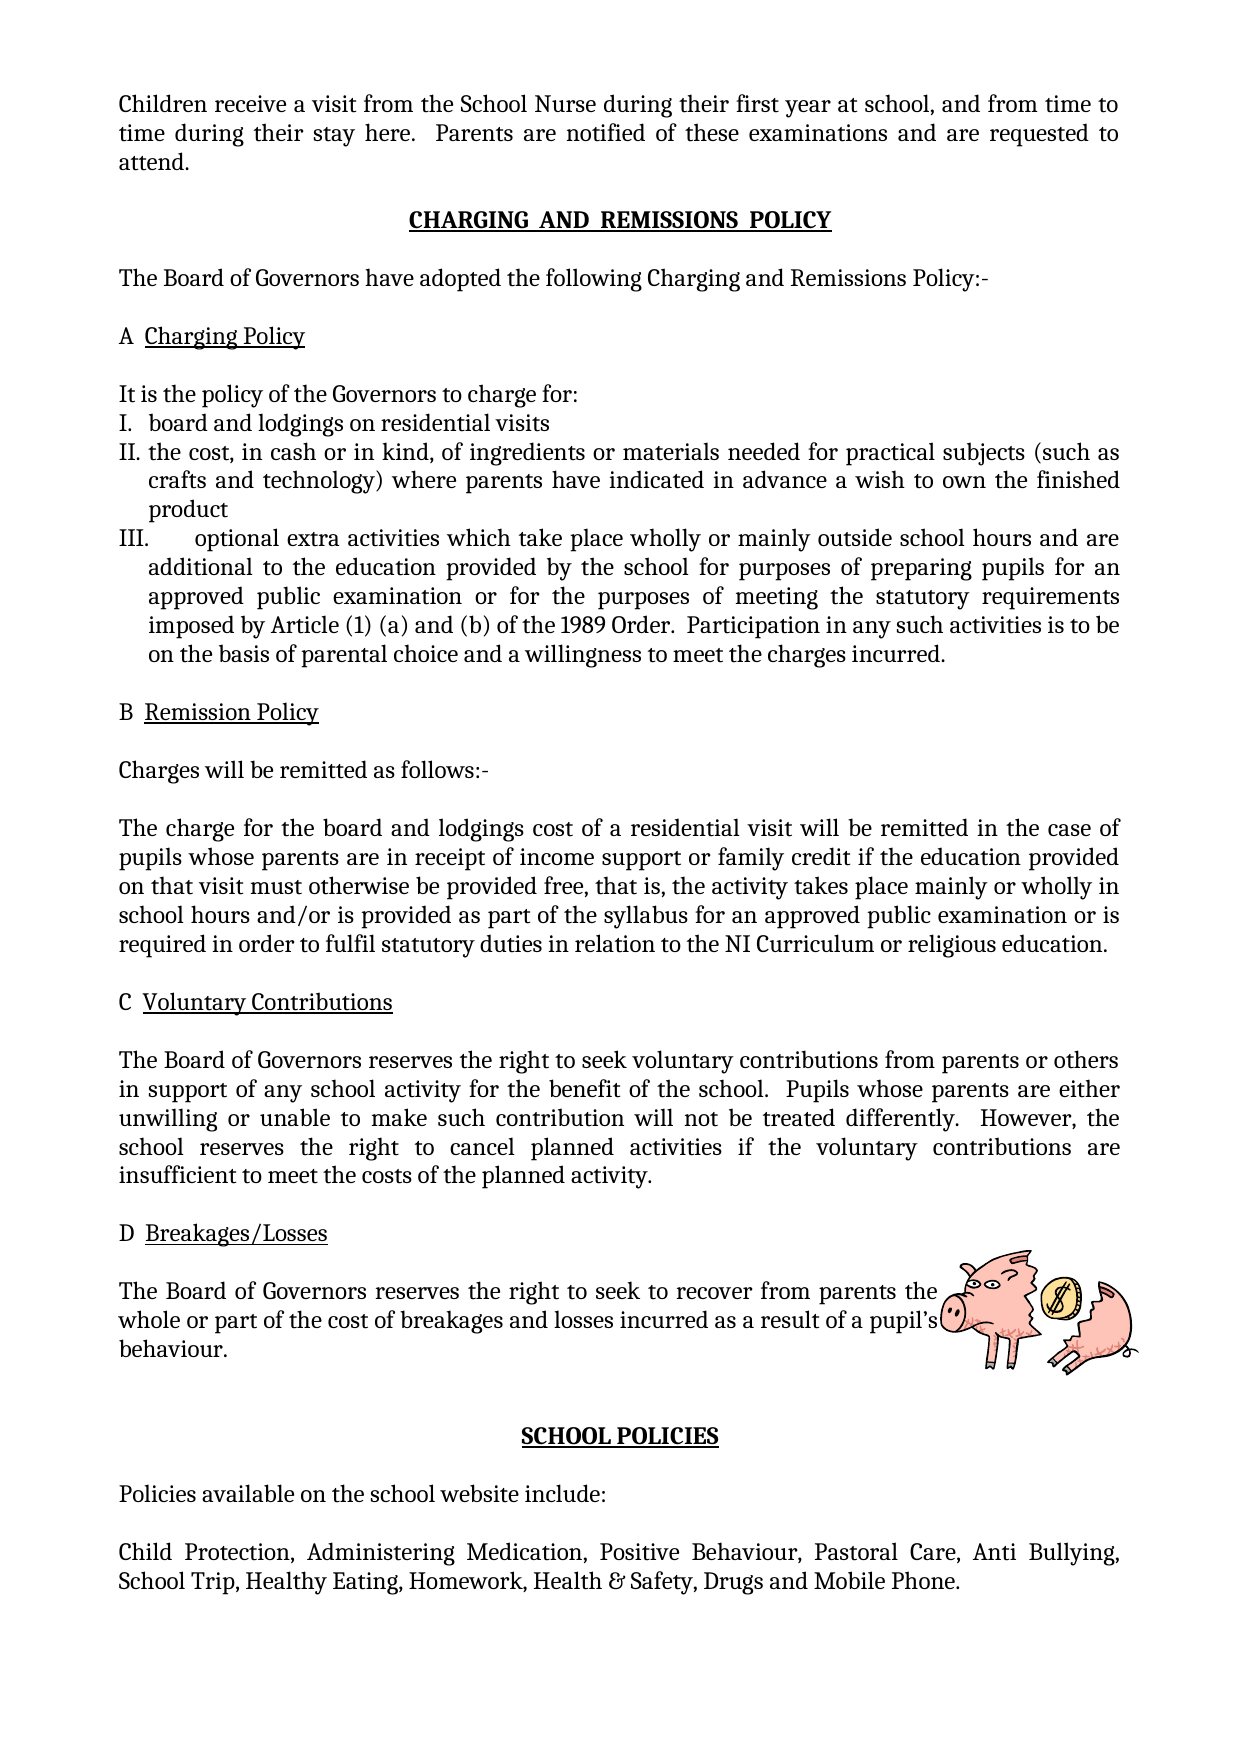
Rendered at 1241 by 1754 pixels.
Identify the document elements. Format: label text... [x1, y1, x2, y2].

text A Charging Policy [118, 322, 1122, 351]
text The charge for the board and lodgings cost of a residential visit will be remitted in the case of pupils whose parents are in receipt of income support or family credit if the education provided on that visit must otherwise be provided free, that is, the activity takes place mainly or wholly in school hours and/or is provided as part of the syllabus for an approved public examination or is required in order to fulfil statutory duties in relation to the NI Curriculum or religious education. [118, 814, 1122, 959]
text D Breakages/Losses [118, 1219, 1122, 1248]
text The Board of Governors have adopted the following Charging and Remissions Policy:- [118, 264, 1122, 293]
text C Voluntary Contributions [118, 988, 1122, 1017]
text Children receive a visit from the School Nurse during their first year at school, and from time to time during their stay here. Parents are notified of these examinations and are requested to attend. [118, 90, 1122, 177]
list optional extra activities which take place wholly or mainly outside school hours and are additional to the education provided by the school for purposes of preparing pupils for an approved public examination or for the purposes of meeting the statutory requirements imposed by Article (1) (a) and (b) of the 1989 Order. Participation in any such activities is to be on the basis of parental choice and a willingness to meet the charges incurred. [118, 524, 1122, 669]
text Policies available on the school website include: [118, 1480, 1122, 1509]
text B Remission Policy [118, 698, 1122, 727]
text The Board of Governors reserves the right to seek voluntary contributions from parents or others in support of any school activity for the benefit of the school. Pupils whose parents are either unwilling or unable to make such contribution will not be treated differently. However, the school reserves the right to cancel planned activities if the voluntary contributions are insufficient to meet the costs of the planned activity. [118, 1046, 1122, 1190]
text It is the policy of the Governors to charge for: [118, 379, 1122, 408]
text Charges will be remitted as follows:- [118, 756, 1122, 785]
text The Board of Governors reserves the right to seek to recover from parents the whole or part of the cost of breakages and losses incurred as a result of a pupil’s behaviour. [118, 1277, 988, 1364]
list board and lodgings on residential visits [118, 408, 1122, 437]
list the cost, in cash or in kind, of ingredients or materials needed for practical subjects (such as crafts and technology) where parents have indicated in advance a wish to own the finished product [118, 437, 1122, 524]
subtitle CHARGING AND REMISSIONS POLICY [118, 206, 1122, 235]
text Child Protection, Administering Medication, Positive Behaviour, Pastoral Care, Anti Bullying, School Trip, Healthy Eating, Homework, Health & Safety, Drugs and Mobile Phone. [118, 1538, 1122, 1596]
text SCHOOL POLICIES [118, 1422, 1122, 1451]
